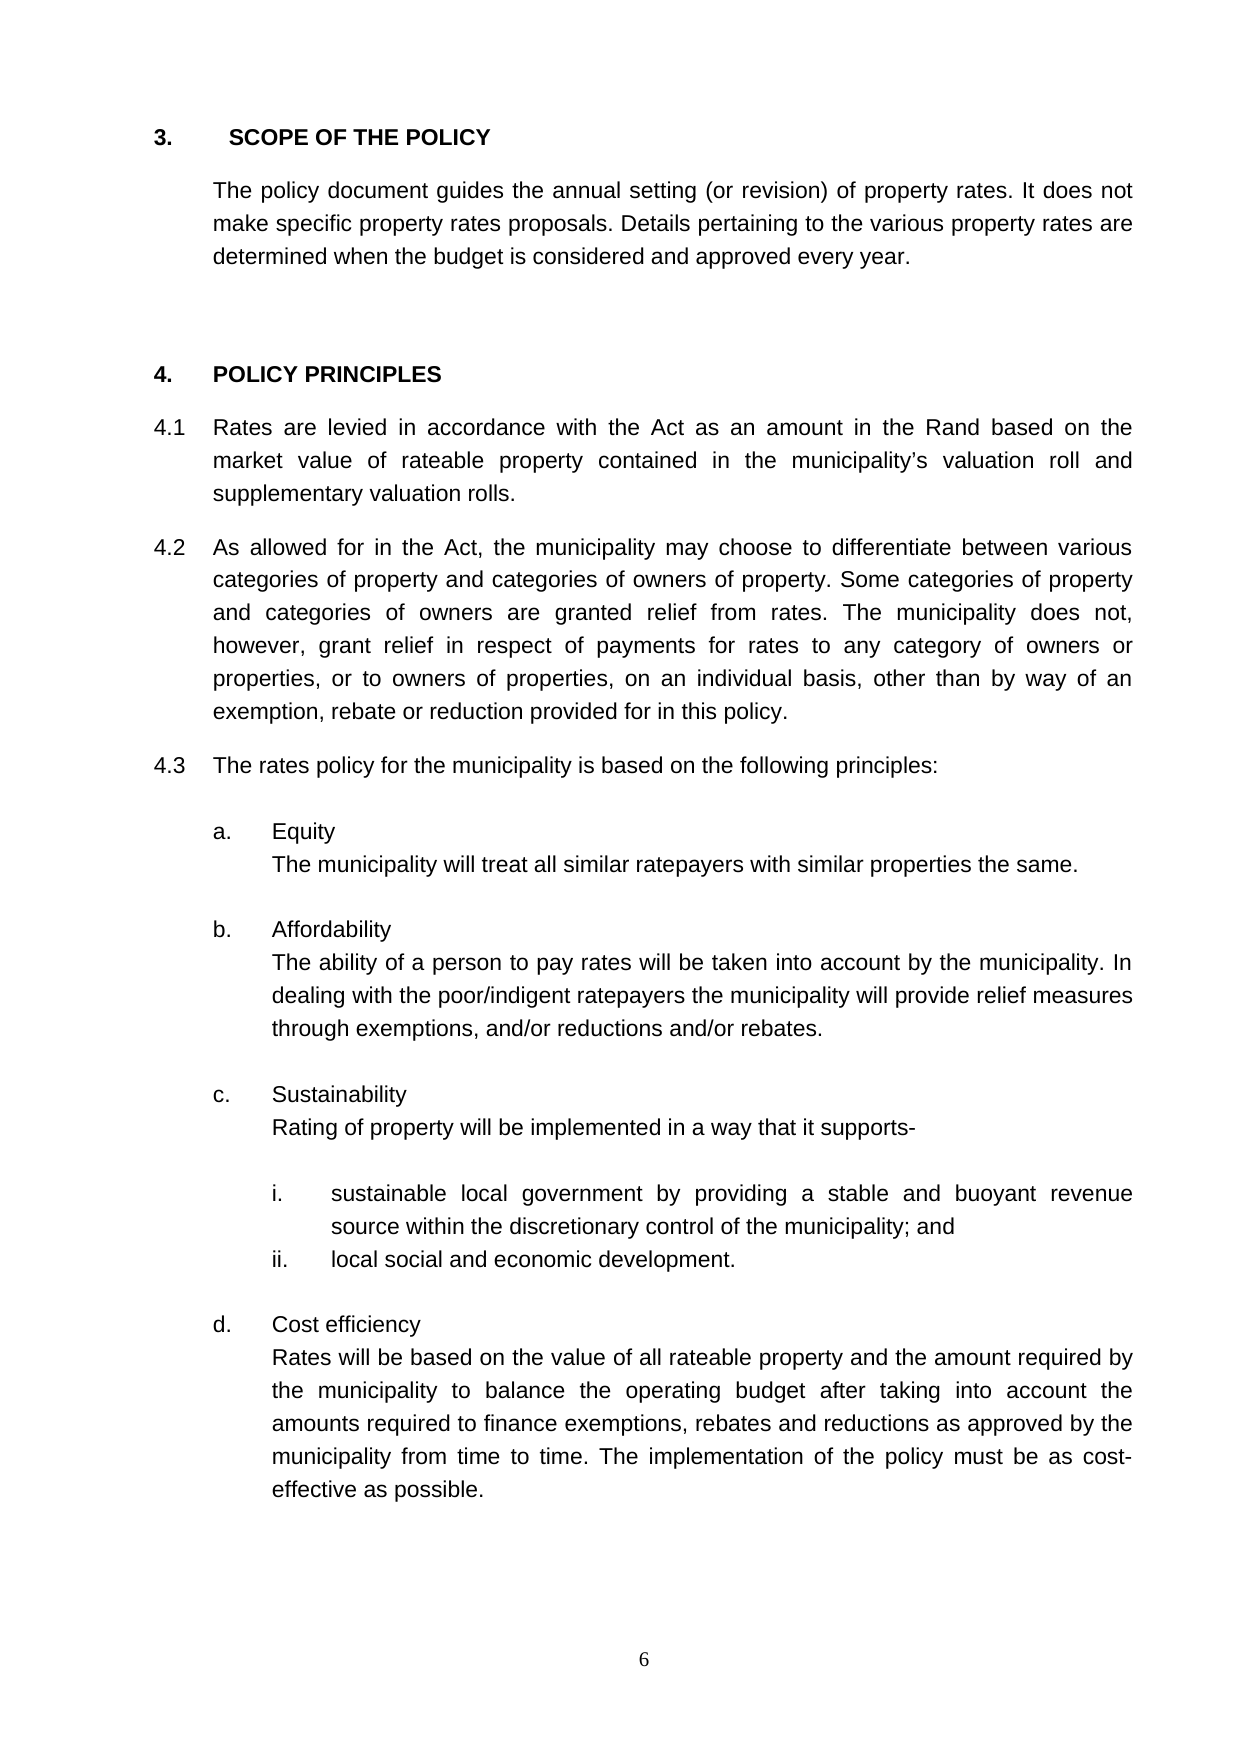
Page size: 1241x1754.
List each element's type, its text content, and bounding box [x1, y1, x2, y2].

list Rating of property will be implemented in a way that it supports- [272, 1114, 1134, 1140]
list The municipality will treat all similar ratepayers with similar properties the same. [272, 851, 1134, 877]
list The rates policy for the municipality is based on the following principles: [153, 752, 1134, 778]
list The ability of a person to pay rates will be taken into account by the municipality. In dealing with the poor/indigent ratepayers the municipality will provide relief measures through exemptions, and/or reductions and/or rebates. [272, 949, 1134, 1041]
list Rates will be based on the value of all rateable property and the amount required by the municipality to balance the operating budget after taking into account the amounts required to finance exemptions, rebates and reductions as approved by the municipality from time to time. The implementation of the policy must be as cost-effective as possible. [272, 1344, 1134, 1502]
list Affordability [213, 916, 1134, 943]
text 4. POLICY PRINCIPLES [153, 361, 1134, 387]
text 4.2 As allowed for in the Act, the municipality may choose to differentiate between various categories of property and categories of owners of property. Some categories of property and categories of owners are granted relief from rates. The municipality does not, however, grant relief in respect of payments for rates to any category of owners or properties, or to owners of properties, on an individual basis, other than by way of an exemption, rebate or reduction provided for in this policy. [153, 533, 1134, 724]
list Cost efficiency [213, 1311, 1134, 1338]
list local social and economic development. [272, 1246, 1134, 1272]
list Sustainability [213, 1081, 1134, 1107]
list Equity [213, 818, 1134, 844]
list sustainable local government by providing a stable and buoyant revenue source within the discretionary control of the municipality; and [272, 1180, 1134, 1239]
text 4.1 Rates are levied in accordance with the Act as an amount in the Rand based on the market value of rateable property contained in the municipality’s valuation roll and supplementary valuation rolls. [153, 414, 1134, 506]
text The policy document guides the annual setting (or revision) of property rates. It does not make specific property rates proposals. Details pertaining to the various property rates are determined when the budget is considered and approved every year. [213, 177, 1134, 269]
text 3. SCOPE OF THE POLICY [153, 124, 1134, 150]
